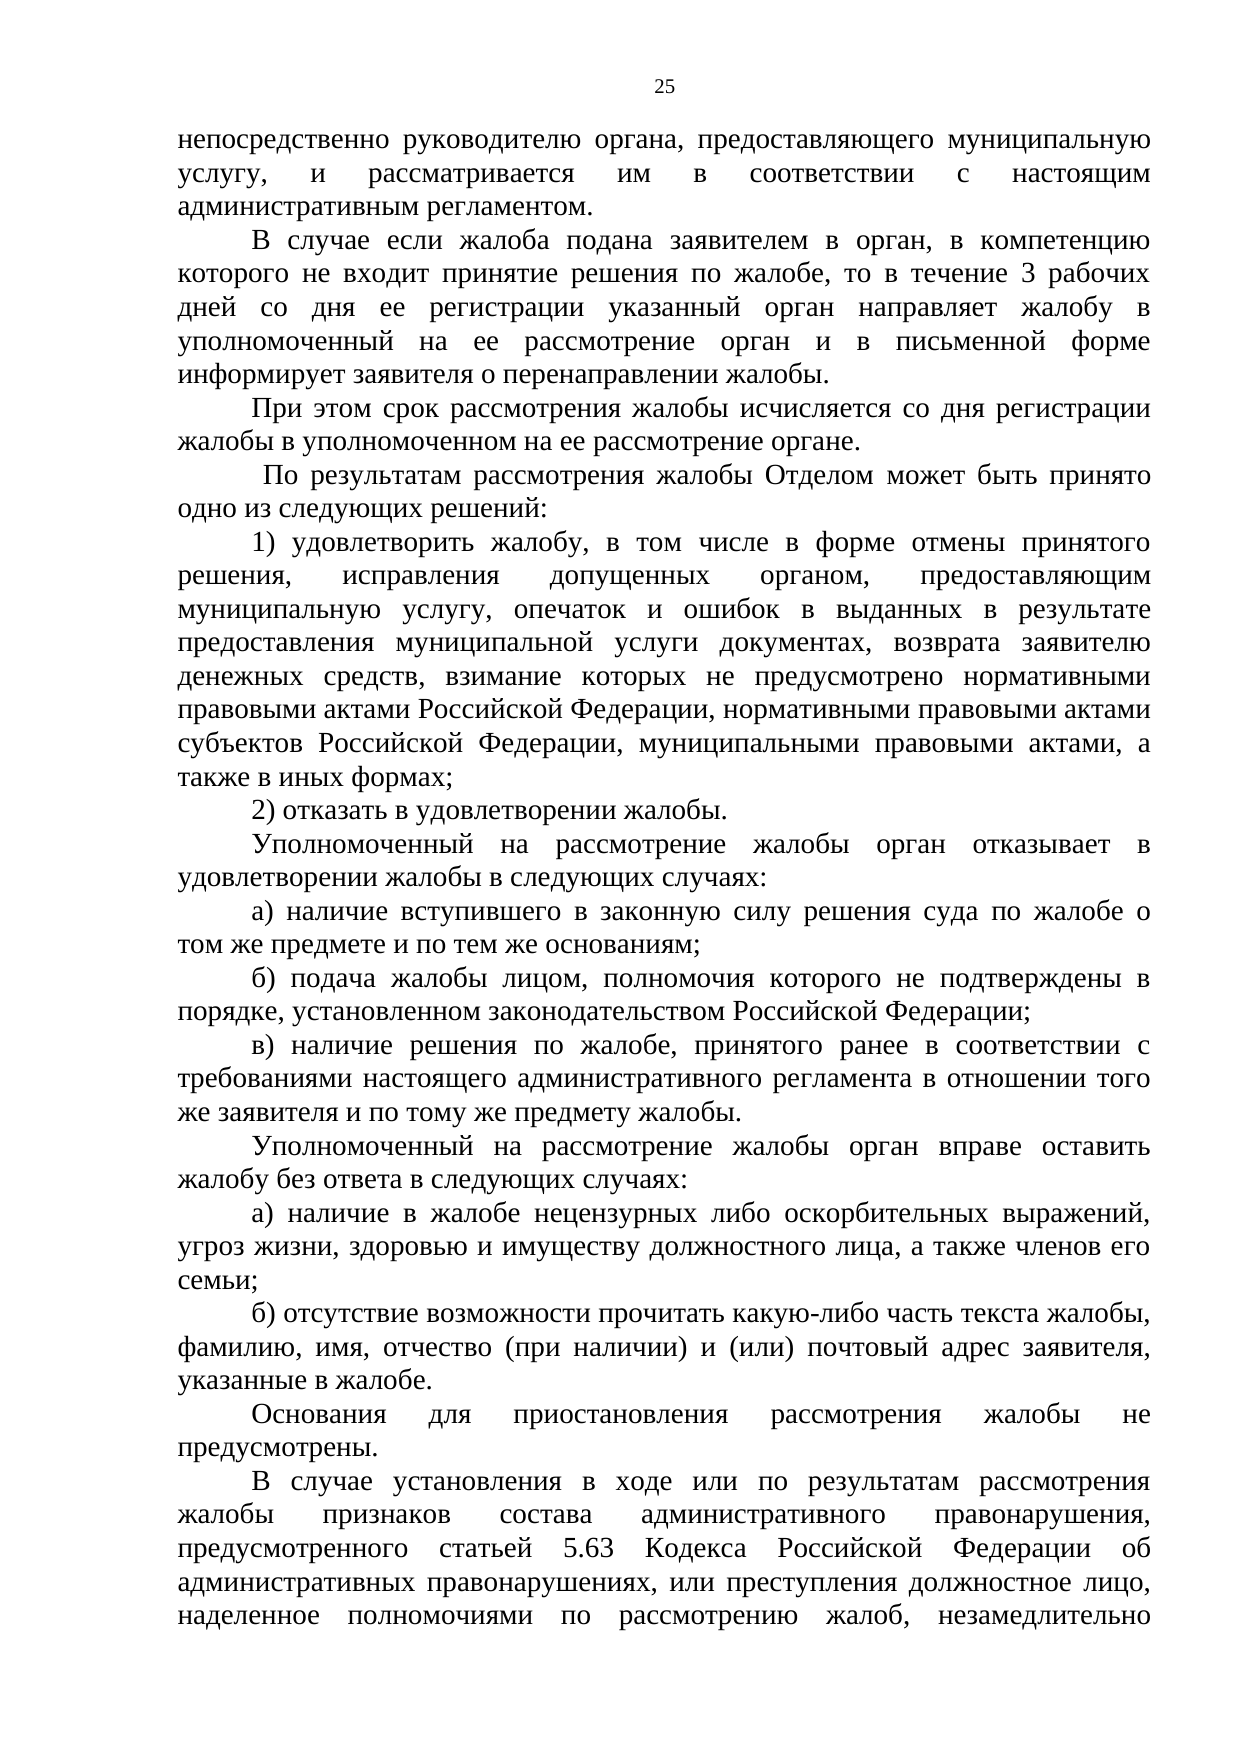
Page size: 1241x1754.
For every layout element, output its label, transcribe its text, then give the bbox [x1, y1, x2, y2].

text По результатам рассмотрения жалобы Отделом может быть принято одно из следующих решений: [177, 457, 1152, 524]
text Основания для приостановления рассмотрения жалобы не предусмотрены. [177, 1396, 1152, 1463]
text а) наличие вступившего в законную силу решения суда по жалобе о том же предмете и по тем же основаниям; [177, 893, 1152, 960]
text а) наличие в жалобе нецензурных либо оскорбительных выражений, угроз жизни, здоровью и имуществу должностного лица, а также членов его семьи; [177, 1195, 1152, 1295]
text б) отсутствие возможности прочитать какую-либо часть текста жалобы, фамилию, имя, отчество (при наличии) и (или) почтовый адрес заявителя, указанные в жалобе. [177, 1295, 1152, 1396]
text 1) удовлетворить жалобу, в том числе в форме отмены принятого решения, исправления допущенных органом, предоставляющим муниципальную услугу, опечаток и ошибок в выданных в результате предоставления муниципальной услуги документах, возврата заявителю денежных средств, взимание которых не предусмотрено нормативными правовыми актами Российской Федерации, нормативными правовыми актами субъектов Российской Федерации, муниципальными правовыми актами, а также в иных формах; [177, 524, 1152, 792]
text б) подача жалобы лицом, полномочия которого не подтверждены в порядке, установленном законодательством Российской Федерации; [177, 960, 1152, 1027]
text Уполномоченный на рассмотрение жалобы орган вправе оставить жалобу без ответа в следующих случаях: [177, 1128, 1152, 1195]
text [177, 121, 1152, 222]
text Уполномоченный на рассмотрение жалобы орган отказывает в удовлетворении жалобы в следующих случаях: [177, 826, 1152, 893]
text 2) отказать в удовлетворении жалобы. [177, 792, 1152, 826]
text в) наличие решения по жалобе, принятого ранее в соответствии с требованиями настоящего административного регламента в отношении того же заявителя и по тому же предмету жалобы. [177, 1027, 1152, 1128]
text При этом срок рассмотрения жалобы исчисляется со дня регистрации жалобы в уполномоченном на ее рассмотрение органе. [177, 390, 1152, 457]
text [177, 1463, 1152, 1631]
text В случае если жалоба подана заявителем в орган, в компетенцию которого не входит принятие решения по жалобе, то в течение 3 рабочих дней со дня ее регистрации указанный орган направляет жалобу в уполномоченный на ее рассмотрение орган и в письменной форме информирует заявителя о перенаправлении жалобы. [177, 222, 1152, 390]
